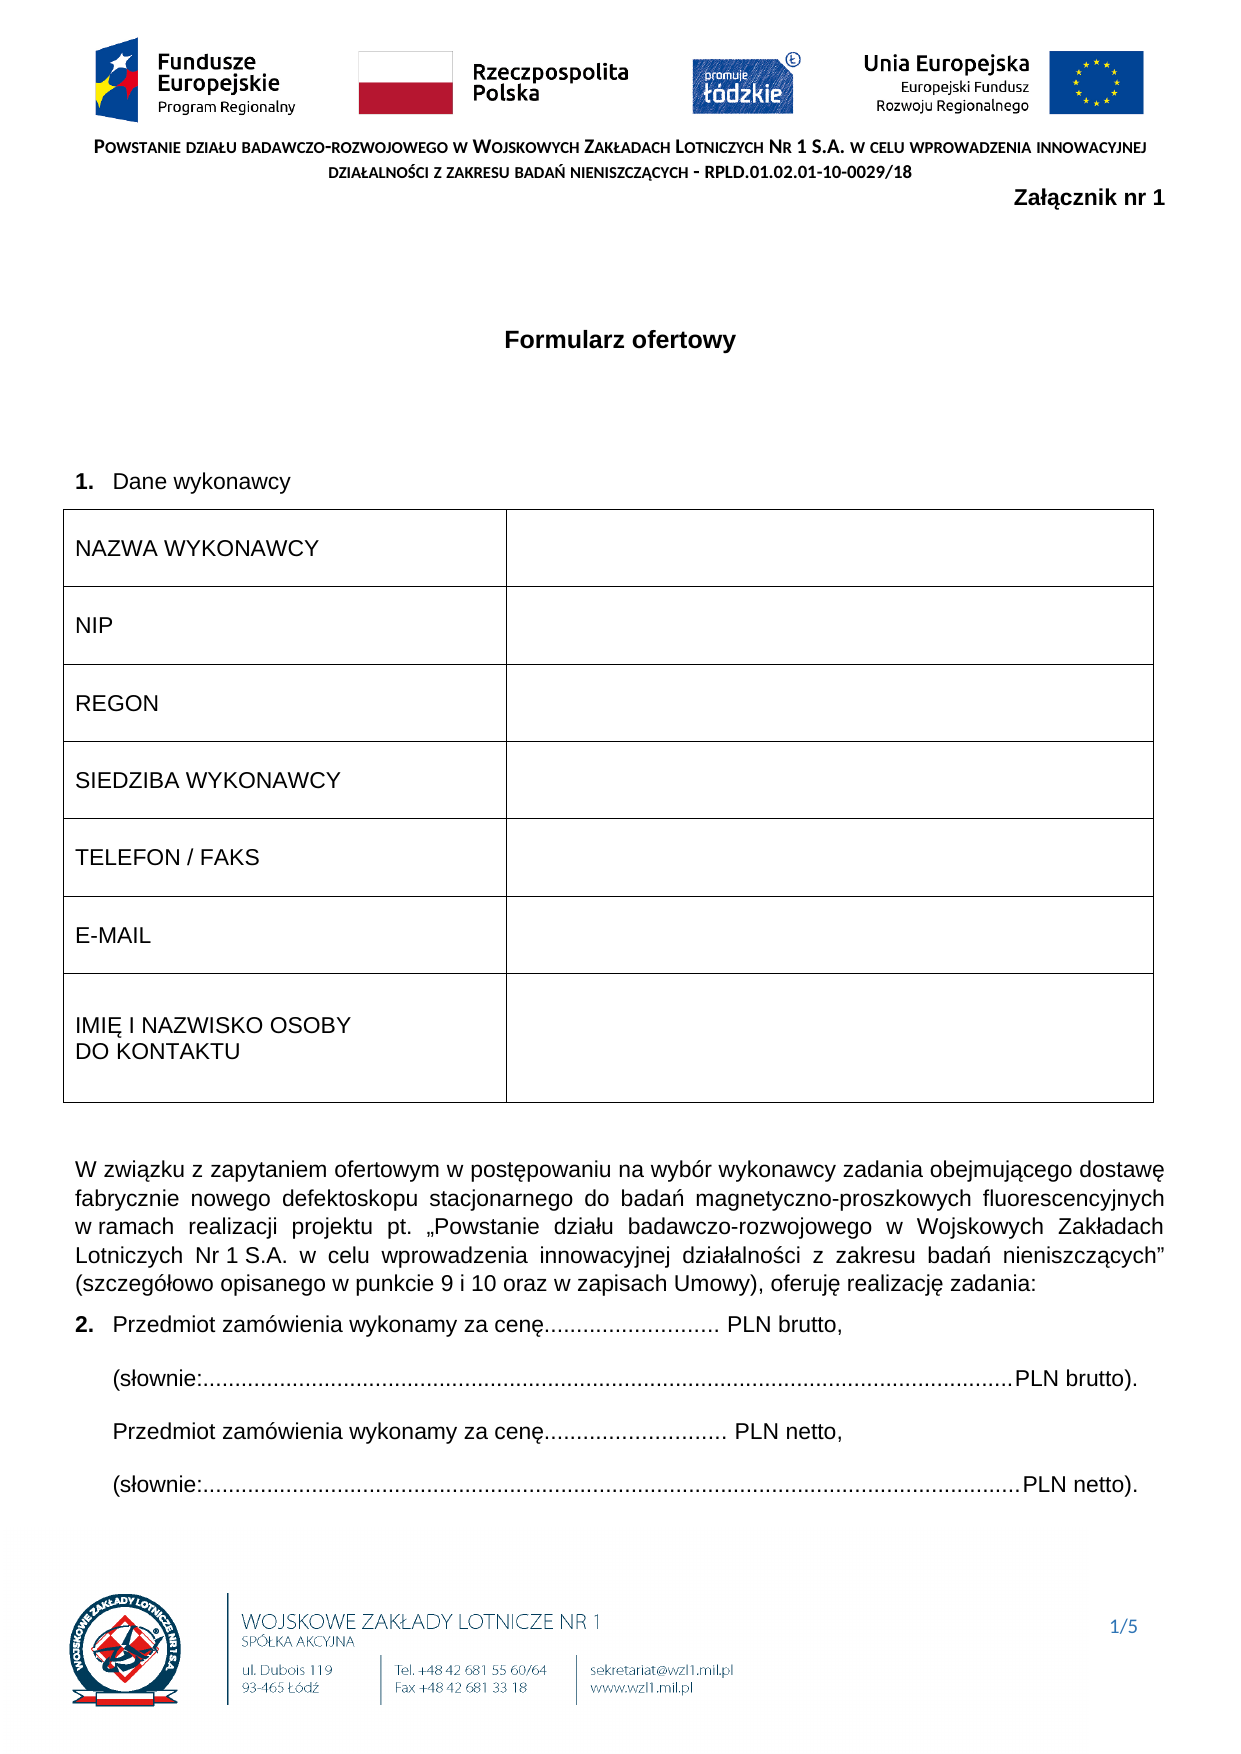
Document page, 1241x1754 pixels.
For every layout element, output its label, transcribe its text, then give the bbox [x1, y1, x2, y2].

table_cell SIEDZIBA WYKONAWCY [64, 742, 506, 818]
table_cell [507, 819, 1153, 896]
table_header [507, 510, 1153, 586]
table_cell [507, 665, 1153, 741]
table_cell [507, 897, 1153, 973]
table_cell IMIĘ I NAZWISKO OSOBY DO KONTAKTU [64, 974, 506, 1102]
table_cell NIP [64, 587, 506, 663]
list (słownie: PLN brutto). [112, 1364, 1165, 1391]
table_cell [507, 587, 1153, 663]
text Formularz ofertowy [75, 325, 1165, 353]
table_cell [507, 974, 1153, 1102]
picture [75, 0, 1164, 172]
list (słownie: PLN netto). [112, 1471, 1165, 1498]
list Dane wykonawcy [75, 468, 1165, 494]
table_cell REGON [64, 665, 506, 741]
table_header NAZWA WYKONAWCY [64, 510, 506, 586]
table_cell E-MAIL [64, 897, 506, 973]
table_cell TELEFON / FAKS [64, 819, 506, 896]
picture [3, 1527, 1090, 1754]
list Przedmiot zamówienia wykonamy za cenę PLN netto, [112, 1418, 1165, 1444]
table_cell [507, 742, 1153, 818]
text W związku z zapytaniem ofertowym w postępowaniu na wybór wykonawcy zadania obejmującego dostawę fabrycznie nowego defektoskopu stacjonarnego do badań magnetyczno-proszkowych fluorescencyjnych w ramach realizacji projektu pt. „Powstanie działu badawczo-rozwojowego w Wojskowych Zakładach Lotniczych Nr 1 S.A. w celu wprowadzenia innowacyjnej działalności z zakresu badań nieniszczących” (szczegółowo opisanego w punkcie 9 i 10 oraz w zapisach Umowy), oferuję realizację zadania: [75, 1156, 1165, 1296]
list Przedmiot zamówienia wykonamy za cenę PLN brutto, [75, 1311, 1165, 1337]
